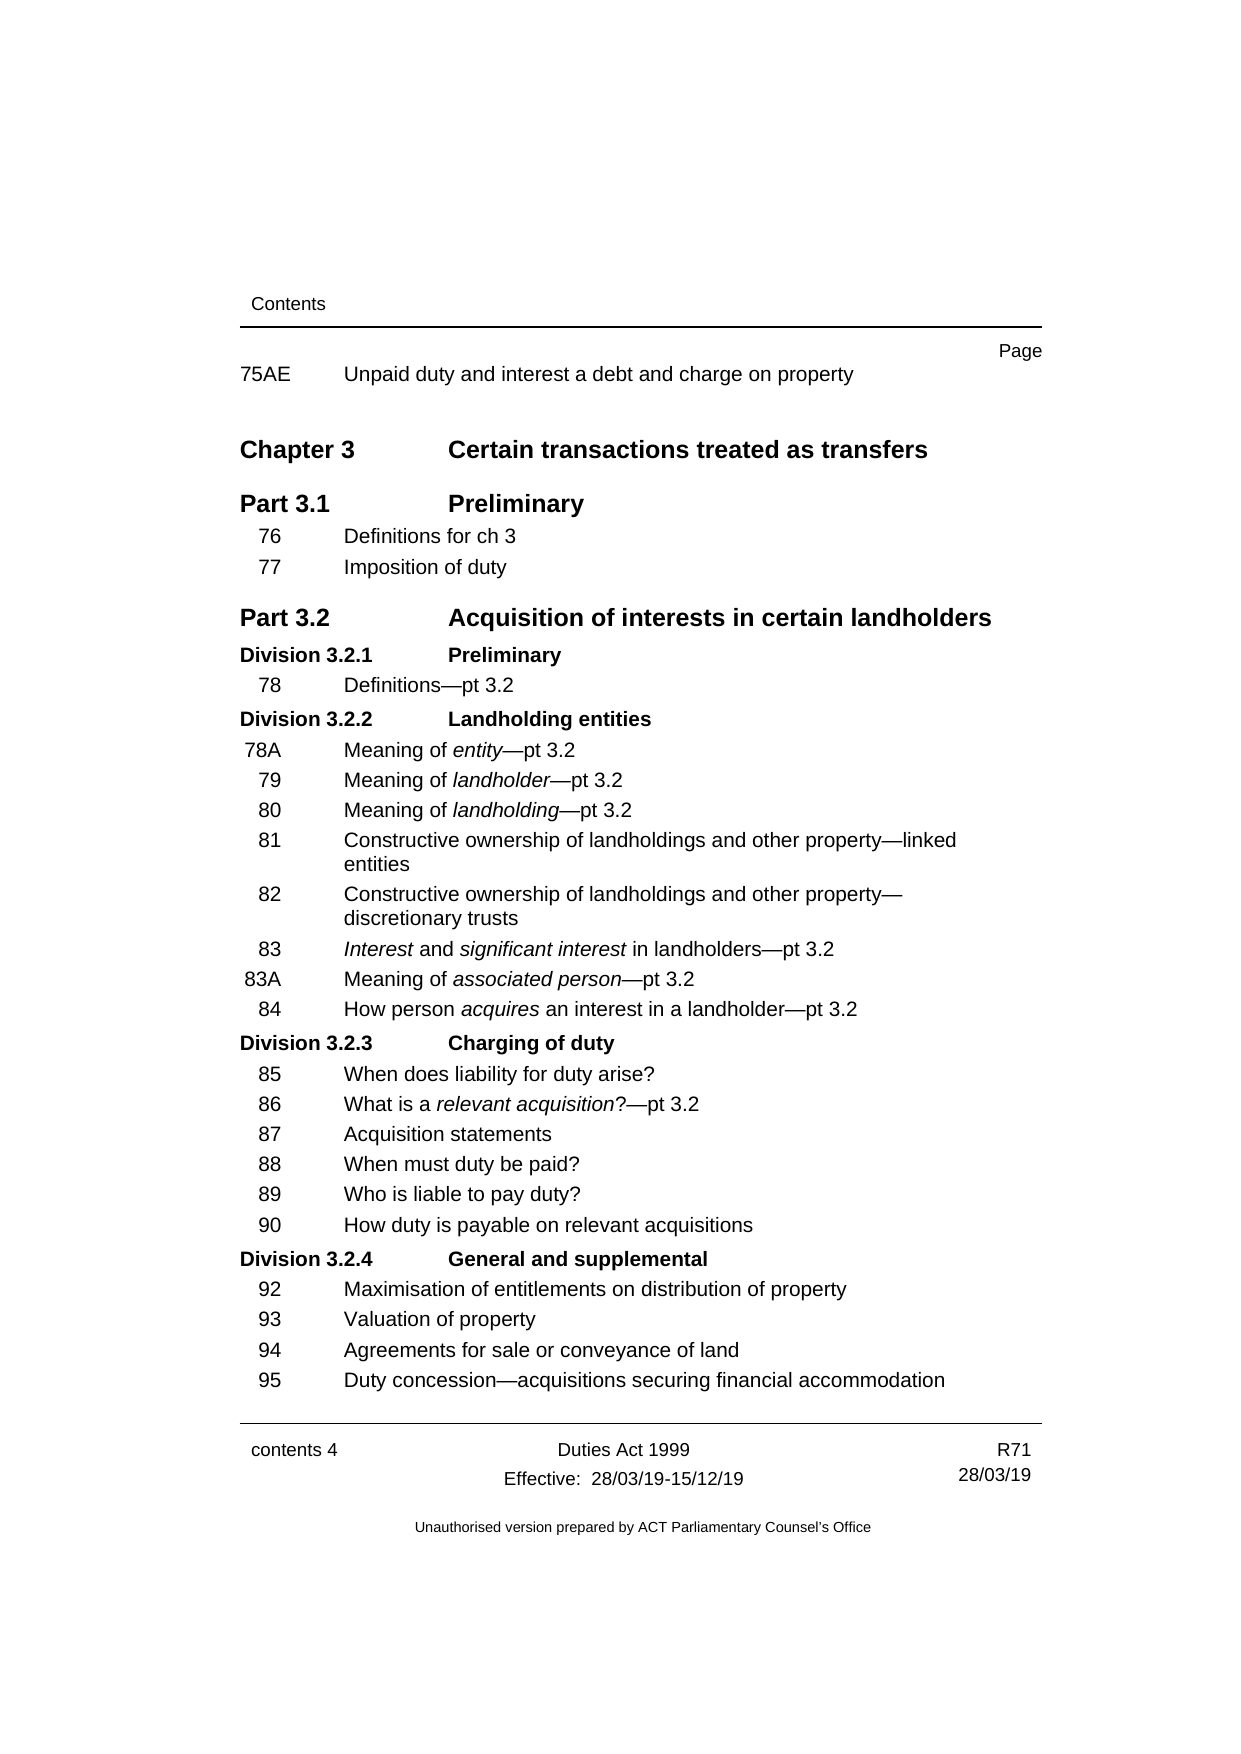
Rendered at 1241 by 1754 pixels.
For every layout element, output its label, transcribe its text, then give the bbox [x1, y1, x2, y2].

text 87 Acquisition statements 58 [239, 1122, 996, 1146]
text Division 3.2.2 Landholding entities 51 [239, 707, 996, 731]
text 92 Maximisation of entitlements on distribution of property 60 [239, 1277, 996, 1301]
text Part 3.2 Acquisition of interests in certain landholders 50 [239, 603, 996, 632]
text Division 3.2.1 Preliminary 50 [239, 643, 996, 667]
text 78A Meaning of entity—pt 3.2 51 [239, 737, 996, 761]
text 76 Definitions for ch 3 49 [239, 524, 996, 548]
text 90 How duty is payable on relevant acquisitions 59 [239, 1212, 996, 1236]
text 75AE Unpaid duty and interest a debt and charge on property 48 [239, 362, 996, 386]
text Division 3.2.3 Charging of duty 57 [239, 1031, 996, 1055]
text 85 When does liability for duty arise? 57 [239, 1061, 996, 1085]
text 93 Valuation of property 62 [239, 1307, 996, 1331]
text 89 Who is liable to pay duty? 59 [239, 1182, 996, 1206]
text 84 How person acquires an interest in a landholder—pt 3.2 55 [239, 997, 996, 1021]
text 80 Meaning of landholding—pt 3.2 51 [239, 798, 996, 822]
text 83 Interest and significant interest in landholders—pt 3.2 54 [239, 936, 996, 960]
text Chapter 3 Certain transactions treated as transfers 49 [239, 436, 996, 464]
text 94 Agreements for sale or conveyance of land 62 [239, 1337, 996, 1361]
text 81 Constructive ownership of landholdings and other property—linked entities 52 [239, 828, 996, 876]
text 79 Meaning of landholder—pt 3.2 51 [239, 768, 996, 792]
text Part 3.1 Preliminary 49 [239, 489, 996, 518]
text 78 Definitions—pt 3.2 50 [239, 673, 996, 697]
text 77 Imposition of duty 49 [239, 554, 996, 578]
text 88 When must duty be paid? 59 [239, 1152, 996, 1176]
text 83A Meaning of associated person—pt 3.2 55 [239, 967, 996, 991]
text 95 Duty concession—acquisitions securing financial accommodation 63 [239, 1368, 996, 1392]
text 86 What is a relevant acquisition?—pt 3.2 57 [239, 1092, 996, 1116]
text 82 Constructive ownership of landholdings and other property—discretionary trusts 53 [239, 882, 996, 930]
text Division 3.2.4 General and supplemental 60 [239, 1247, 996, 1271]
